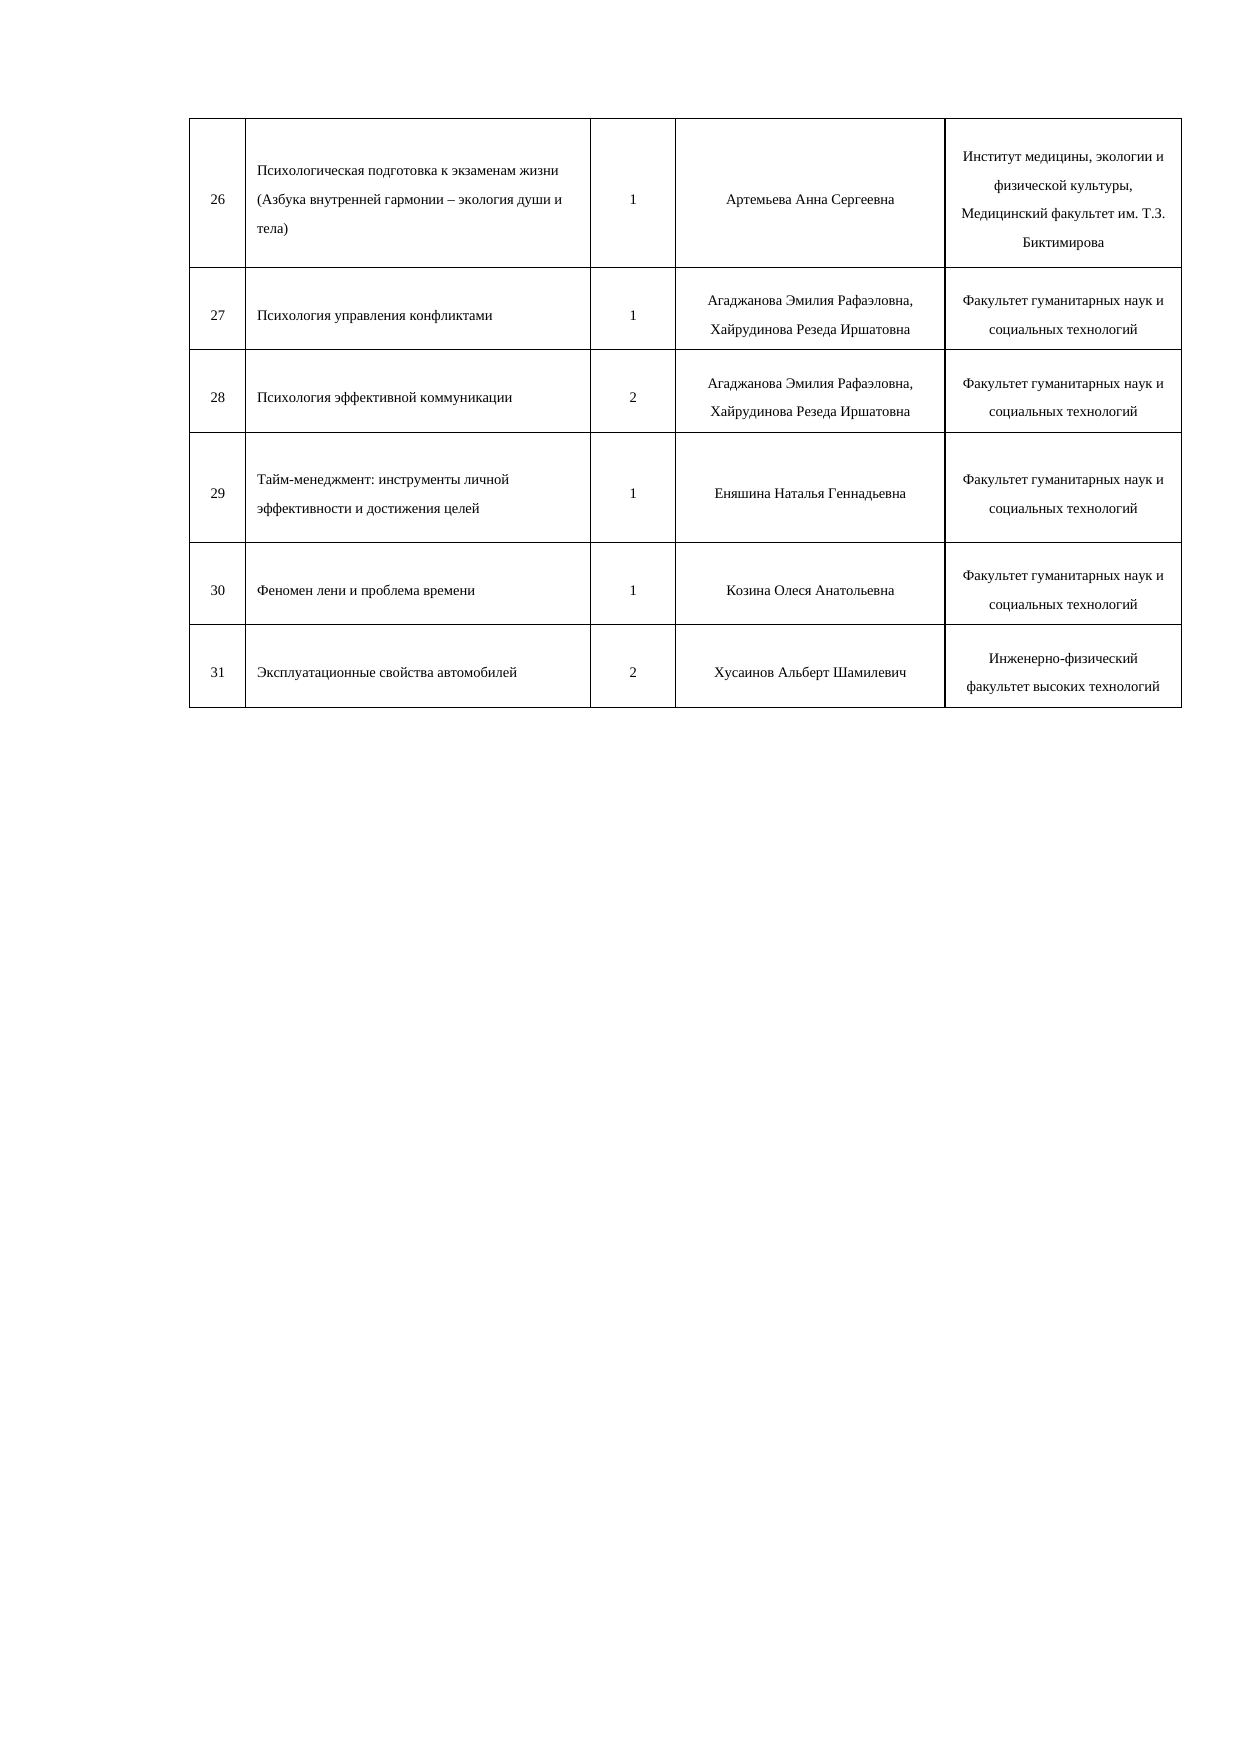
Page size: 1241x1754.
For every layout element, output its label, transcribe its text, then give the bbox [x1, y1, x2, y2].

table_cell Институт медицины, экологии и физической культуры, Медицинский факультет им. Т.З. Биктимирова [946, 119, 1181, 267]
table_cell 1 [591, 543, 675, 624]
table_cell Козина Олеся Анатольевна [676, 543, 944, 624]
table_cell 29 [190, 433, 245, 542]
table_cell Психология эффективной коммуникации [246, 350, 590, 432]
table_cell 27 [190, 268, 245, 349]
table_cell Факультет гуманитарных наук и социальных технологий [946, 350, 1181, 432]
table_cell Артемьева Анна Сергеевна [676, 119, 944, 267]
table_cell 26 [190, 119, 245, 267]
table_cell Факультет гуманитарных наук и социальных технологий [946, 433, 1181, 542]
table_cell Феномен лени и проблема времени [246, 543, 590, 624]
table_cell 2 [591, 350, 675, 432]
table_cell Еняшина Наталья Геннадьевна [676, 433, 944, 542]
table_cell Тайм-менеджмент: инструменты личной эффективности и достижения целей [246, 433, 590, 542]
table_cell 1 [591, 268, 675, 349]
table_cell Эксплуатационные свойства автомобилей [246, 625, 590, 707]
table_cell Агаджанова Эмилия Рафаэловна, Хайрудинова Резеда Иршатовна [676, 350, 944, 432]
table_cell Психологическая подготовка к экзаменам жизни (Азбука внутренней гармонии – экология души и тела) [246, 119, 590, 267]
table_cell 30 [190, 543, 245, 624]
table_cell Агаджанова Эмилия Рафаэловна, Хайрудинова Резеда Иршатовна [676, 268, 944, 349]
table_cell 31 [190, 625, 245, 707]
table_cell 1 [591, 119, 675, 267]
table_cell 28 [190, 350, 245, 432]
table_cell 1 [591, 433, 675, 542]
table_cell 2 [591, 625, 675, 707]
table_cell Хусаинов Альберт Шамилевич [676, 625, 944, 707]
table_cell Факультет гуманитарных наук и социальных технологий [946, 268, 1181, 349]
table_cell Инженерно-физический факультет высоких технологий [946, 625, 1181, 707]
table_cell Факультет гуманитарных наук и социальных технологий [946, 543, 1181, 624]
table_cell Психология управления конфликтами [246, 268, 590, 349]
